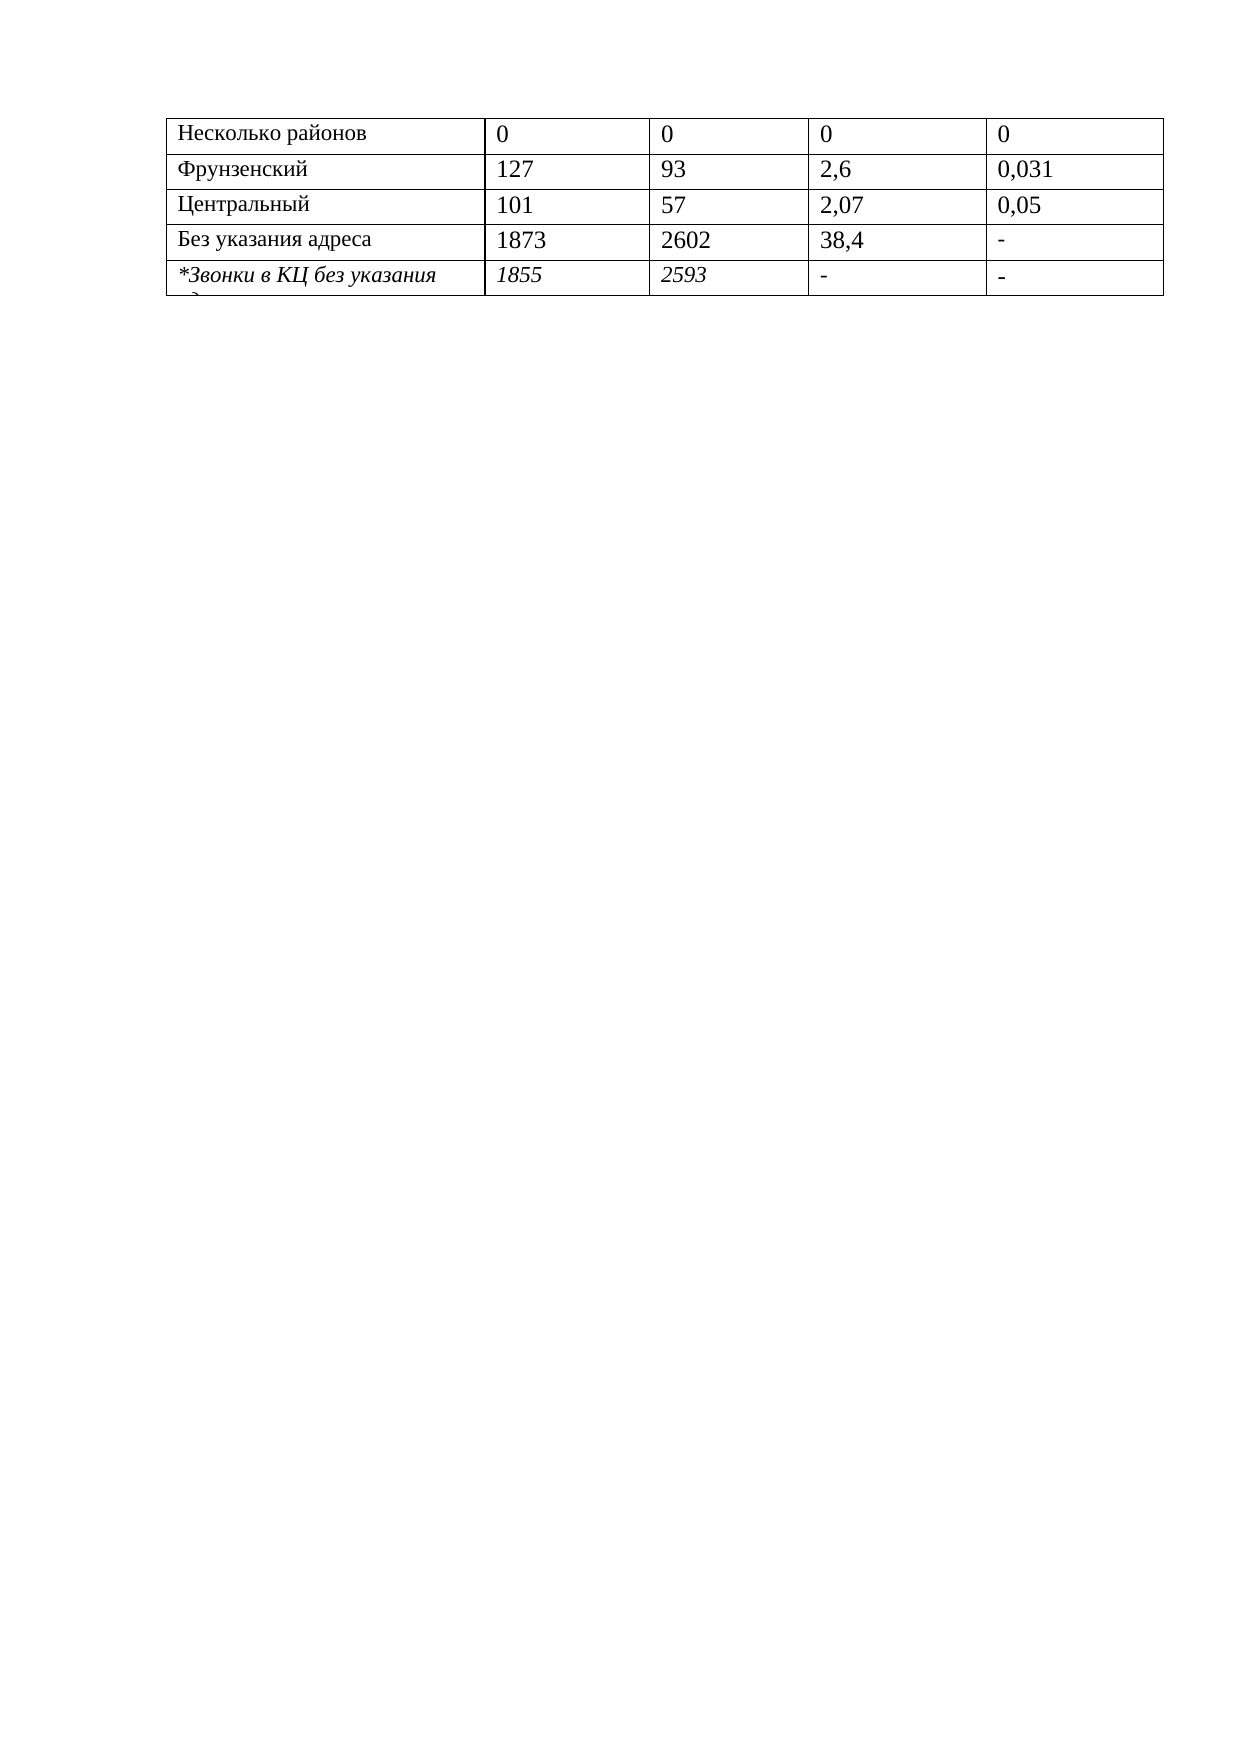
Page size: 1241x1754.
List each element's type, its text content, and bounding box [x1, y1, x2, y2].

table_cell 1873 [486, 225, 649, 260]
table_cell 2602 [650, 225, 808, 260]
table_cell 57 [650, 190, 808, 224]
table_cell Без указания адреса [167, 225, 484, 260]
table_cell - [987, 225, 1163, 260]
table_cell 0,031 [987, 155, 1163, 189]
table_cell 0 [650, 119, 808, 153]
table_cell Центральный [167, 190, 484, 224]
table_cell - [809, 261, 986, 295]
table_cell - [987, 261, 1163, 295]
table_cell 101 [486, 190, 649, 224]
table_cell *Звонки в КЦ без указания адреса [167, 261, 484, 295]
table_cell 2593 [650, 261, 808, 295]
table_cell 0,05 [987, 190, 1163, 224]
table_cell 0 [809, 119, 986, 153]
table_cell Несколько районов [167, 119, 484, 153]
table_cell 127 [486, 155, 649, 189]
table_cell 2,6 [809, 155, 986, 189]
table_cell Фрунзенский [167, 155, 484, 189]
table_cell 93 [650, 155, 808, 189]
table_cell 2,07 [809, 190, 986, 224]
table_cell 0 [486, 119, 649, 153]
table_cell 1855 [486, 261, 649, 295]
table_cell 38,4 [809, 225, 986, 260]
table_cell 0 [987, 119, 1163, 153]
